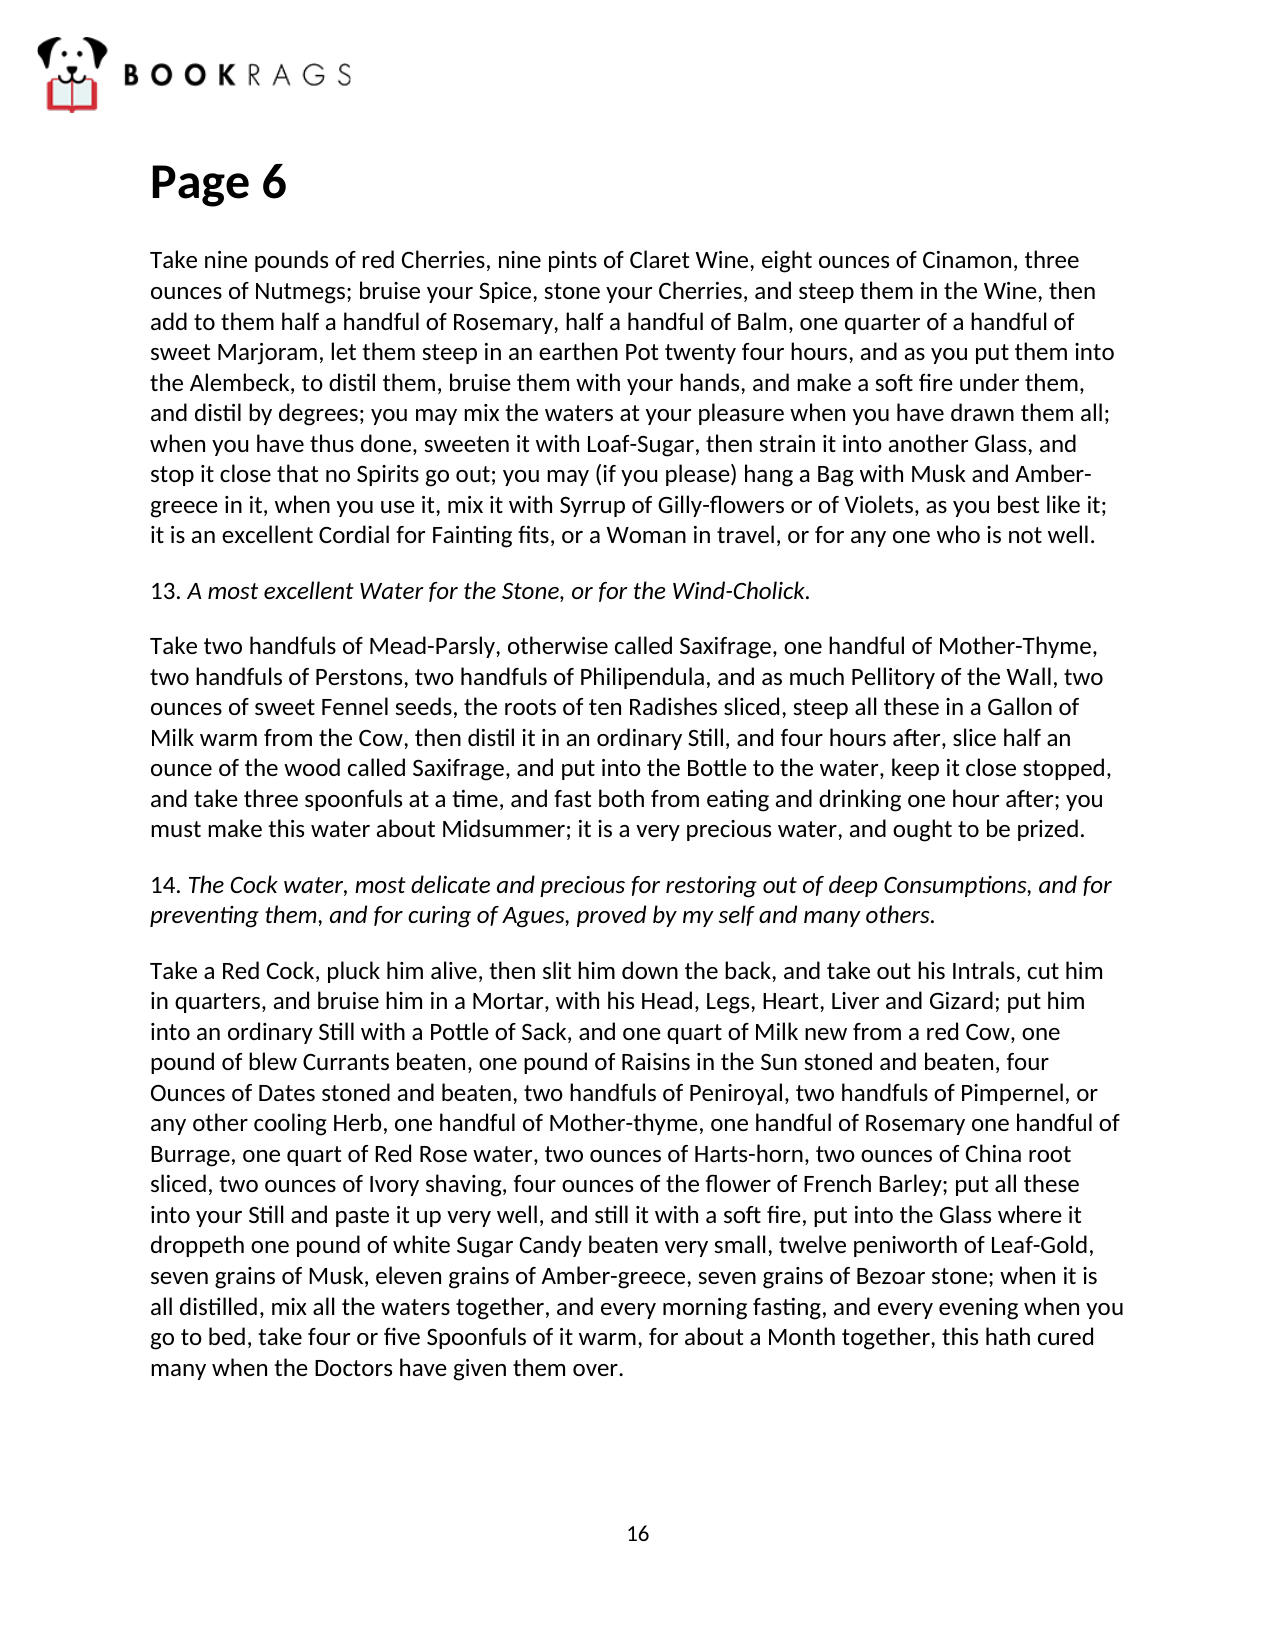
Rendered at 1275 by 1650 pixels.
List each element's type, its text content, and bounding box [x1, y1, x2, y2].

picture [37, 37, 351, 113]
text Page 6 [150, 150, 1125, 211]
text Take nine pounds of red Cherries, nine pints of Claret Wine, eight ounces of Cinamon, three ounces of Nutmegs; bruise your Spice, stone your Cherries, and steep them in the Wine, then add to them half a handful of Rosemary, half a handful of Balm, one quarter of a handful of sweet Marjoram, let them steep in an earthen Pot twenty four hours, and as you put them into the Alembeck, to distil them, bruise them with your hands, and make a soft fire under them, and distil by degrees; you may mix the waters at your pleasure when you have drawn them all; when you have thus done, sweeten it with Loaf-Sugar, then strain it into another Glass, and stop it close that no Spirits go out; you may (if you please) hang a Bag with Musk and Amber-greece in it, when you use it, mix it with Syrrup of Gilly-flowers or of Violets, as you best like it; it is an excellent Cordial for Fainting fits, or a Woman in travel, or for any one who is not well. [150, 244, 1125, 550]
text 14. The Cock water, most delicate and precious for restoring out of deep Consumptions, and for preventing them, and for curing of Agues, proved by my self and many others. [150, 869, 1125, 930]
text Take two handfuls of Mead-Parsly, otherwise called Saxifrage, one handful of Mother-Thyme, two handfuls of Perstons, two handfuls of Philipendula, and as much Pellitory of the Wall, two ounces of sweet Fennel seeds, the roots of ten Radishes sliced, steep all these in a Gallon of Milk warm from the Cow, then distil it in an ordinary Still, and four hours after, slice half an ounce of the wood called Saxifrage, and put into the Bottle to the water, keep it close stopped, and take three spoonfuls at a time, and fast both from eating and drinking one hour after; you must make this water about Midsummer; it is a very precious water, and ought to be prized. [150, 630, 1125, 844]
text 13. A most excellent Water for the Stone, or for the Wind-Cholick. [150, 575, 1125, 605]
text Take a Red Cock, pluck him alive, then slit him down the back, and take out his Intrals, cut him in quarters, and bruise him in a Mortar, with his Head, Legs, Heart, Liver and Gizard; put him into an ordinary Still with a Pottle of Sack, and one quart of Milk new from a red Cow, one pound of blew Currants beaten, one pound of Raisins in the Sun stoned and beaten, four Ounces of Dates stoned and beaten, two handfuls of Peniroyal, two handfuls of Pimpernel, or any other cooling Herb, one handful of Mother-thyme, one handful of Rosemary one handful of Burrage, one quart of Red Rose water, two ounces of Harts-horn, two ounces of China root sliced, two ounces of Ivory shaving, four ounces of the flower of French Barley; put all these into your Still and paste it up very well, and still it with a soft fire, put into the Glass where it droppeth one pound of white Sugar Candy beaten very small, twelve peniworth of Leaf-Gold, seven grains of Musk, eleven grains of Amber-greece, seven grains of Bezoar stone; when it is all distilled, mix all the waters together, and every morning fasting, and every evening when you go to bed, take four or five Spoonfuls of it warm, for about a Month together, this hath cured many when the Doctors have given them over. [150, 955, 1125, 1382]
